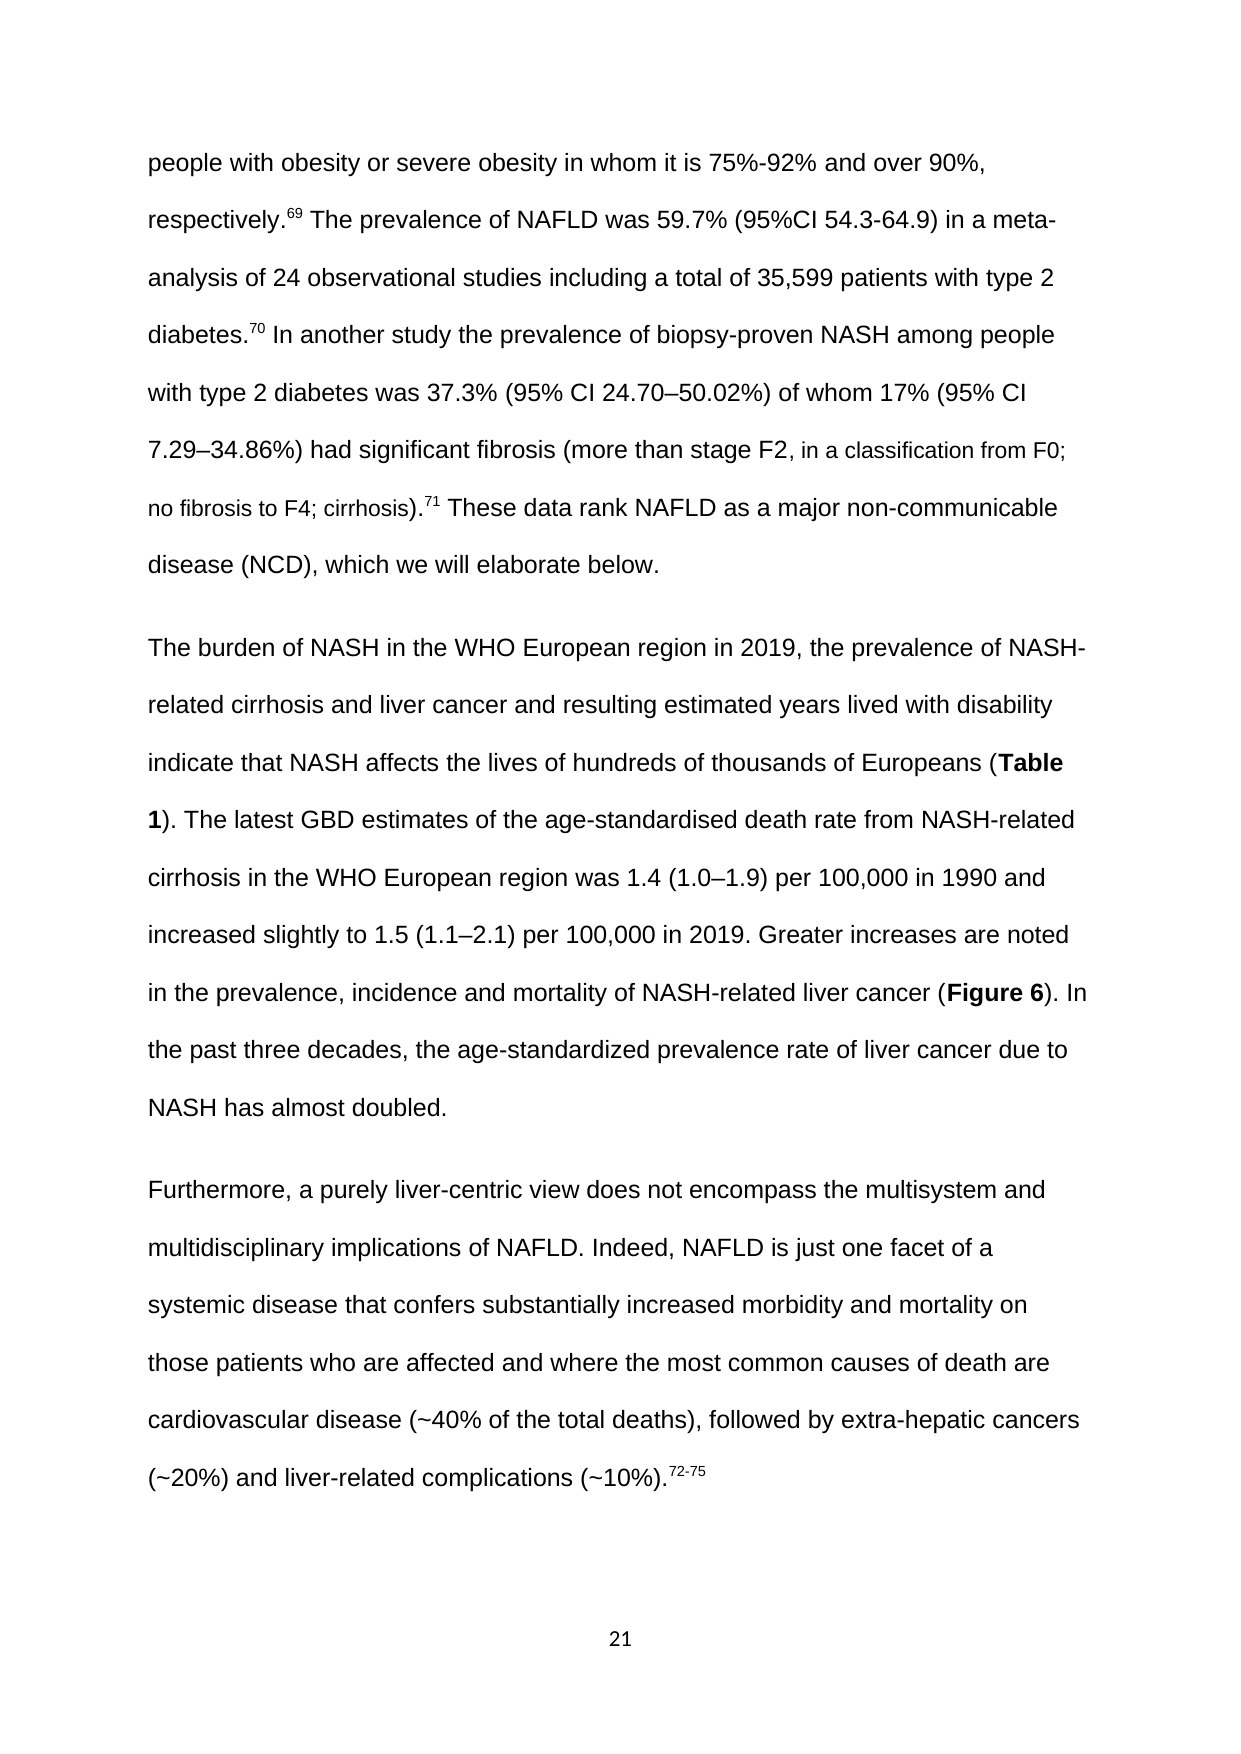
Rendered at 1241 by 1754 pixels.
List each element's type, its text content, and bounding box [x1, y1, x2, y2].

text Furthermore, a purely liver-centric view does not encompass the multisystem and multidisciplinary implications of NAFLD. Indeed, NAFLD is just one facet of a systemic disease that confers substantially increased morbidity and mortality on those patients who are affected and where the most common causes of death are cardiovascular disease (~40% of the total deaths), followed by extra-hepatic cancers (~20%) and liver-related complications (~10%).72-75 [148, 1175, 1093, 1491]
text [148, 148, 1093, 579]
text The burden of NASH in the WHO European region in 2019, the prevalence of NASH-related cirrhosis and liver cancer and resulting estimated years lived with disability indicate that NASH affects the lives of hundreds of thousands of Europeans (Table 1). The latest GBD estimates of the age-standardised death rate from NASH-related cirrhosis in the WHO European region was 1.4 (1.0–1.9) per 100,000 in 1990 and increased slightly to 1.5 (1.1–2.1) per 100,000 in 2019. Greater increases are noted in the prevalence, incidence and mortality of NASH-related liver cancer (Figure 6). In the past three decades, the age-standardized prevalence rate of liver cancer due to NASH has almost doubled. [148, 633, 1093, 1121]
